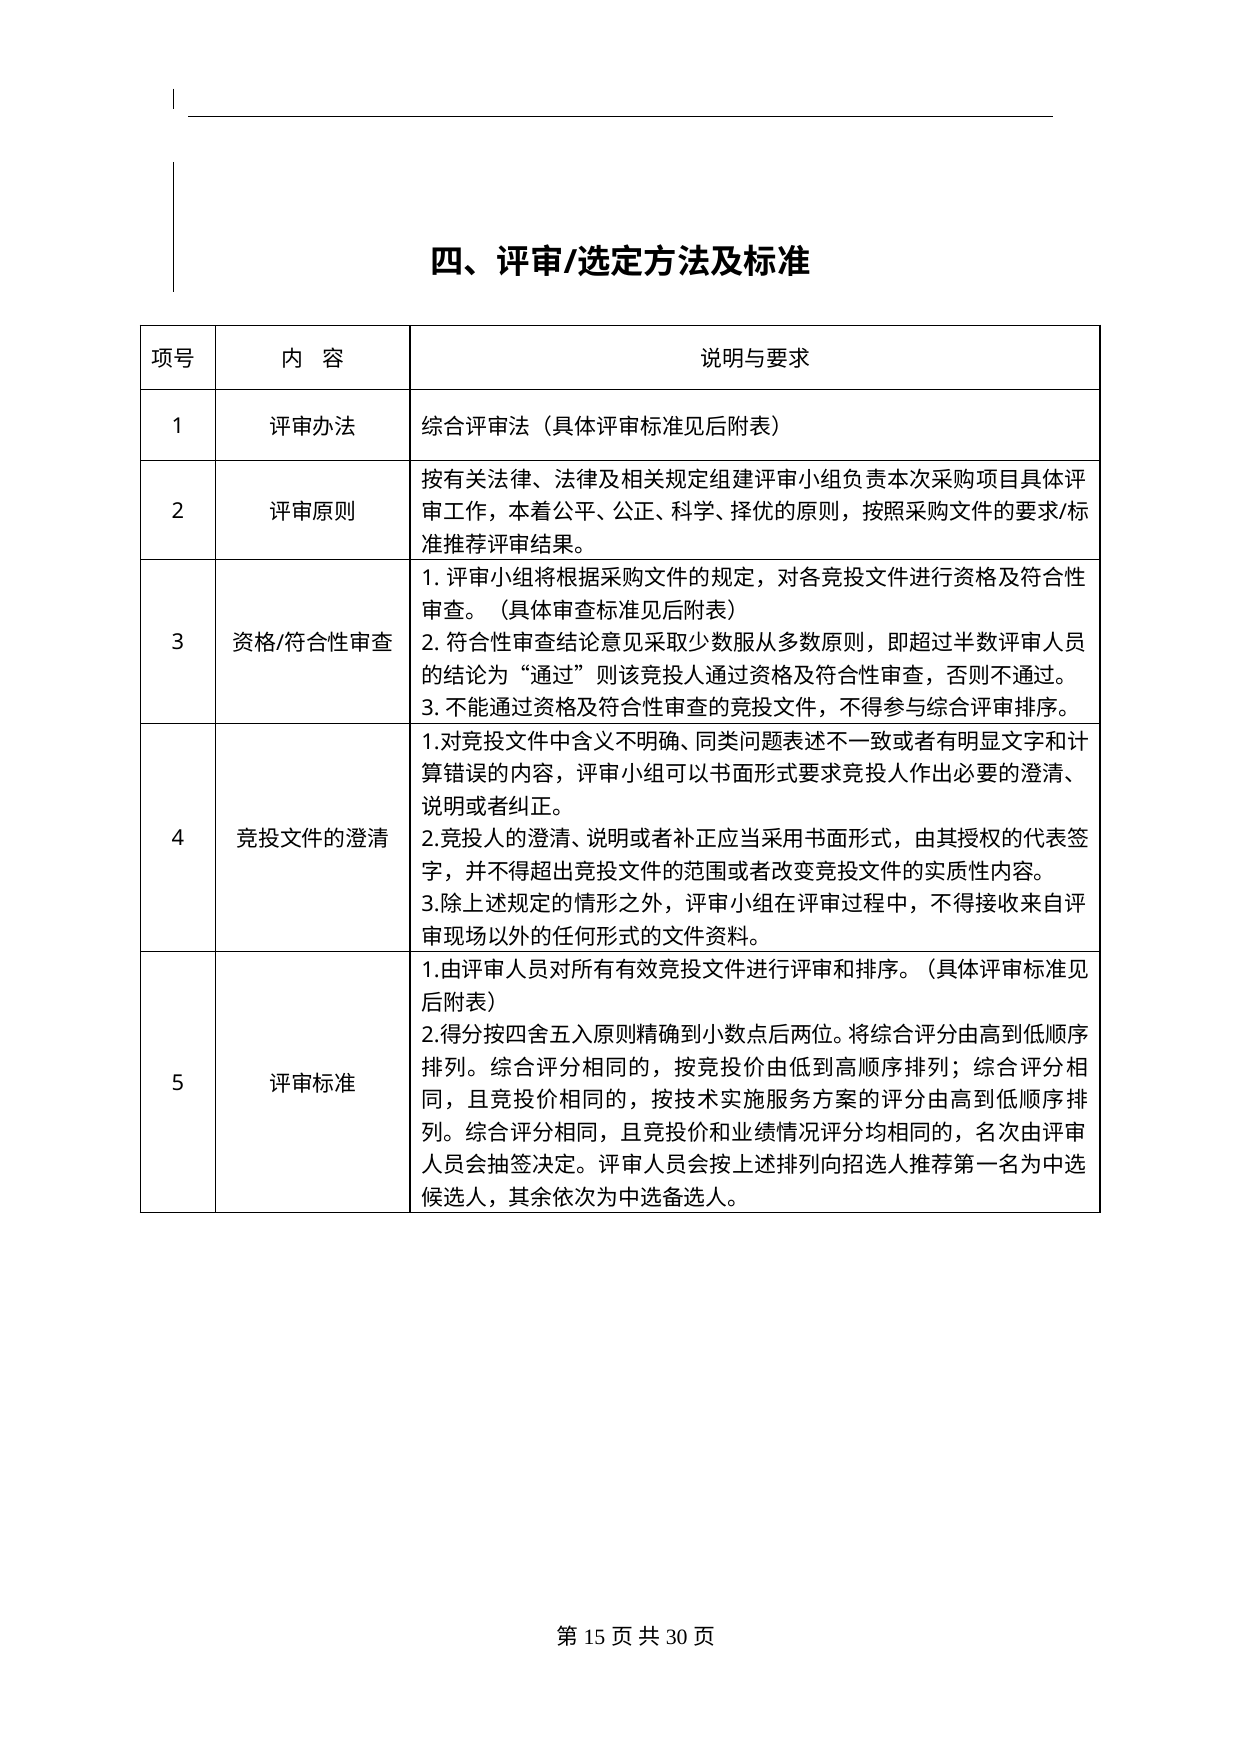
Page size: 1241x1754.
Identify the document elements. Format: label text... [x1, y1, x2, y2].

table_cell 5 [141, 952, 214, 1212]
table_header 说明与要求 [411, 326, 1099, 389]
table_cell 1.对竞投文件中含义不明确、同类问题表述不一致或者有明显文字和计算错误的内容，评审小组可以书面形式要求竞投人作出必要的澄清、说明或者纠正。 2.竞投人的澄清、说明或者补正应当采用书面形式，由其授权的代表签字，并不得超出竞投文件的范围或者改变竞投文件的实质性内容。 3.除上述规定的情形之外，评审小组在评审过程中，不得接收来自评审现场以外的任何形式的文件资料。 [411, 724, 1099, 951]
table_cell 2 [141, 461, 214, 559]
table_cell 4 [141, 724, 214, 951]
text 四、评审/选定方法及标准 [187, 227, 1053, 292]
table_cell 按有关法律、法律及相关规定组建评审小组负责本次采购项目具体评审工作，本着公平、公正、科学、择优的原则，按照采购文件的要求/标准推荐评审结果。 [411, 461, 1099, 559]
table_cell 1.由评审人员对所有有效竞投文件进行评审和排序。（具体评审标准见后附表） 2.得分按四舍五入原则精确到小数点后两位。将综合评分由高到低顺序排列。综合评分相同的，按竞投价由低到高顺序排列；综合评分相同，且竞投价相同的，按技术实施服务方案的评分由高到低顺序排列。综合评分相同，且竞投价和业绩情况评分均相同的，名次由评审人员会抽签决定。评审人员会按上述排列向招选人推荐第一名为中选候选人，其余依次为中选备选人。 [411, 952, 1099, 1212]
table_cell 3 [141, 560, 214, 722]
table_cell 评审原则 [216, 461, 409, 559]
table_header 项号 [141, 326, 214, 389]
table_cell 1 [141, 390, 214, 460]
table_cell 综合评审法（具体评审标准见后附表） [411, 390, 1099, 460]
table_cell 1. 评审小组将根据采购文件的规定，对各竞投文件进行资格及符合性审查。（具体审查标准见后附表） 2. 符合性审查结论意见采取少数服从多数原则，即超过半数评审人员的结论为“通过”则该竞投人通过资格及符合性审查，否则不通过。 3. 不能通过资格及符合性审查的竞投文件，不得参与综合评审排序。 [411, 560, 1099, 722]
table_cell 评审办法 [216, 390, 409, 460]
table_cell 资格/符合性审查 [216, 560, 409, 722]
table_header 内 容 [216, 326, 409, 389]
table_cell 评审标准 [216, 952, 409, 1212]
table_cell 竞投文件的澄清 [216, 724, 409, 951]
